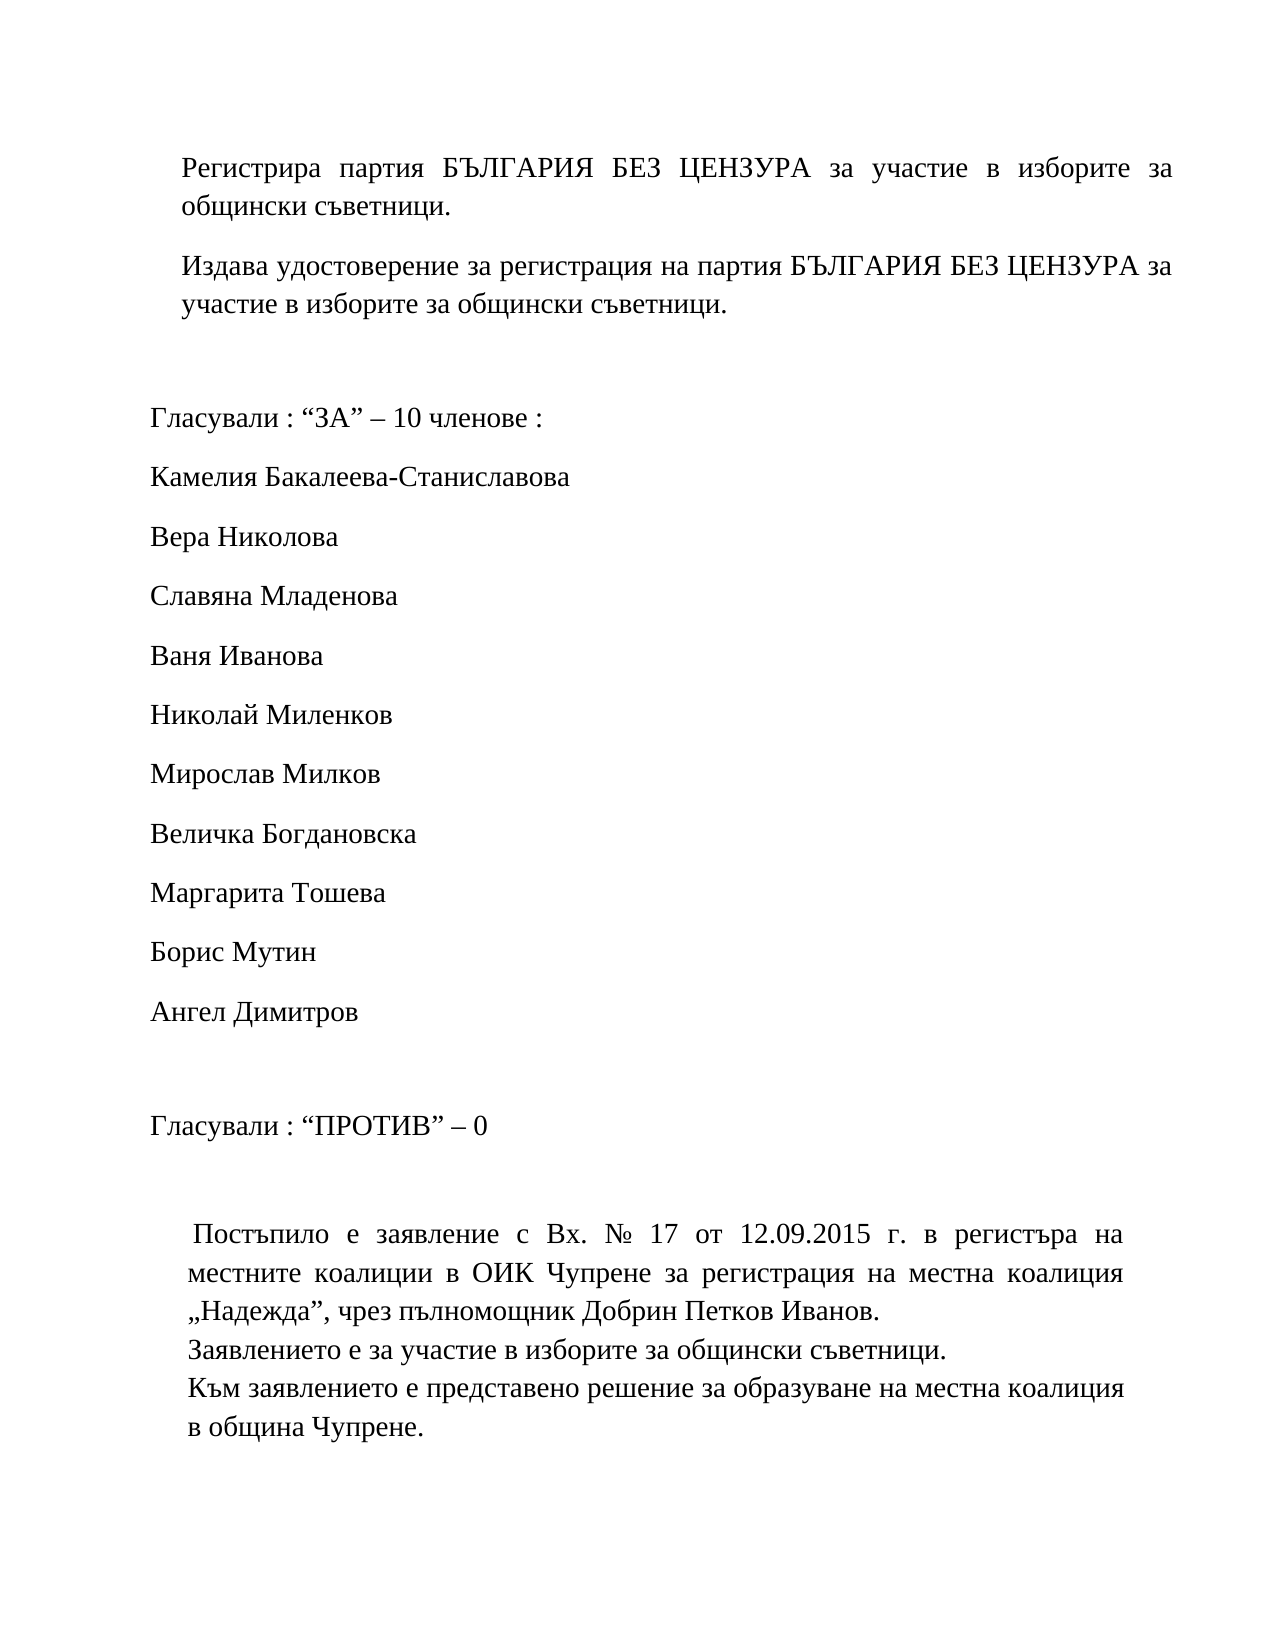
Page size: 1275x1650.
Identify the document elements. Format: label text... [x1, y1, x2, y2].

text Вера Николова [150, 519, 1125, 552]
text Гласували : “ПРОТИВ” – 0 [150, 1108, 1125, 1141]
text Славяна Младенова [150, 578, 1125, 612]
text Ангел Димитров [150, 994, 1125, 1027]
list Към заявлението е представено решение за образуване на местна коалиция в община Чупрене. [187, 1371, 1125, 1443]
text Камелия Бакалеева-Станиславова [150, 459, 1125, 493]
text Регистрира партия БЪЛГАРИЯ БЕЗ ЦЕНЗУРА за участие в изборите за общински съветници. [181, 150, 1174, 222]
text Величка Богдановска [150, 816, 1125, 849]
list Заявлението е за участие в изборите за общински съветници. [187, 1332, 1125, 1366]
text Борис Мутин [150, 934, 1125, 968]
list Постъпило е заявление с Вх. № 17 от 12.09.2015 г. в регистъра на местните коалиции в ОИК Чупрене за регистрация на местна коалиция „Надежда”, чрез пълномощник Добрин Петков Иванов. [187, 1216, 1125, 1327]
text Издава удостоверение за регистрация на партия БЪЛГАРИЯ БЕЗ ЦЕНЗУРА за участие в изборите за общински съветници. [181, 248, 1174, 320]
text Маргарита Тошева [150, 875, 1125, 909]
text Мирослав Милков [150, 756, 1125, 790]
text Николай Миленков [150, 697, 1125, 731]
text Гласували : “ЗА” – 10 членове : [150, 400, 1125, 434]
text Ваня Иванова [150, 638, 1125, 671]
